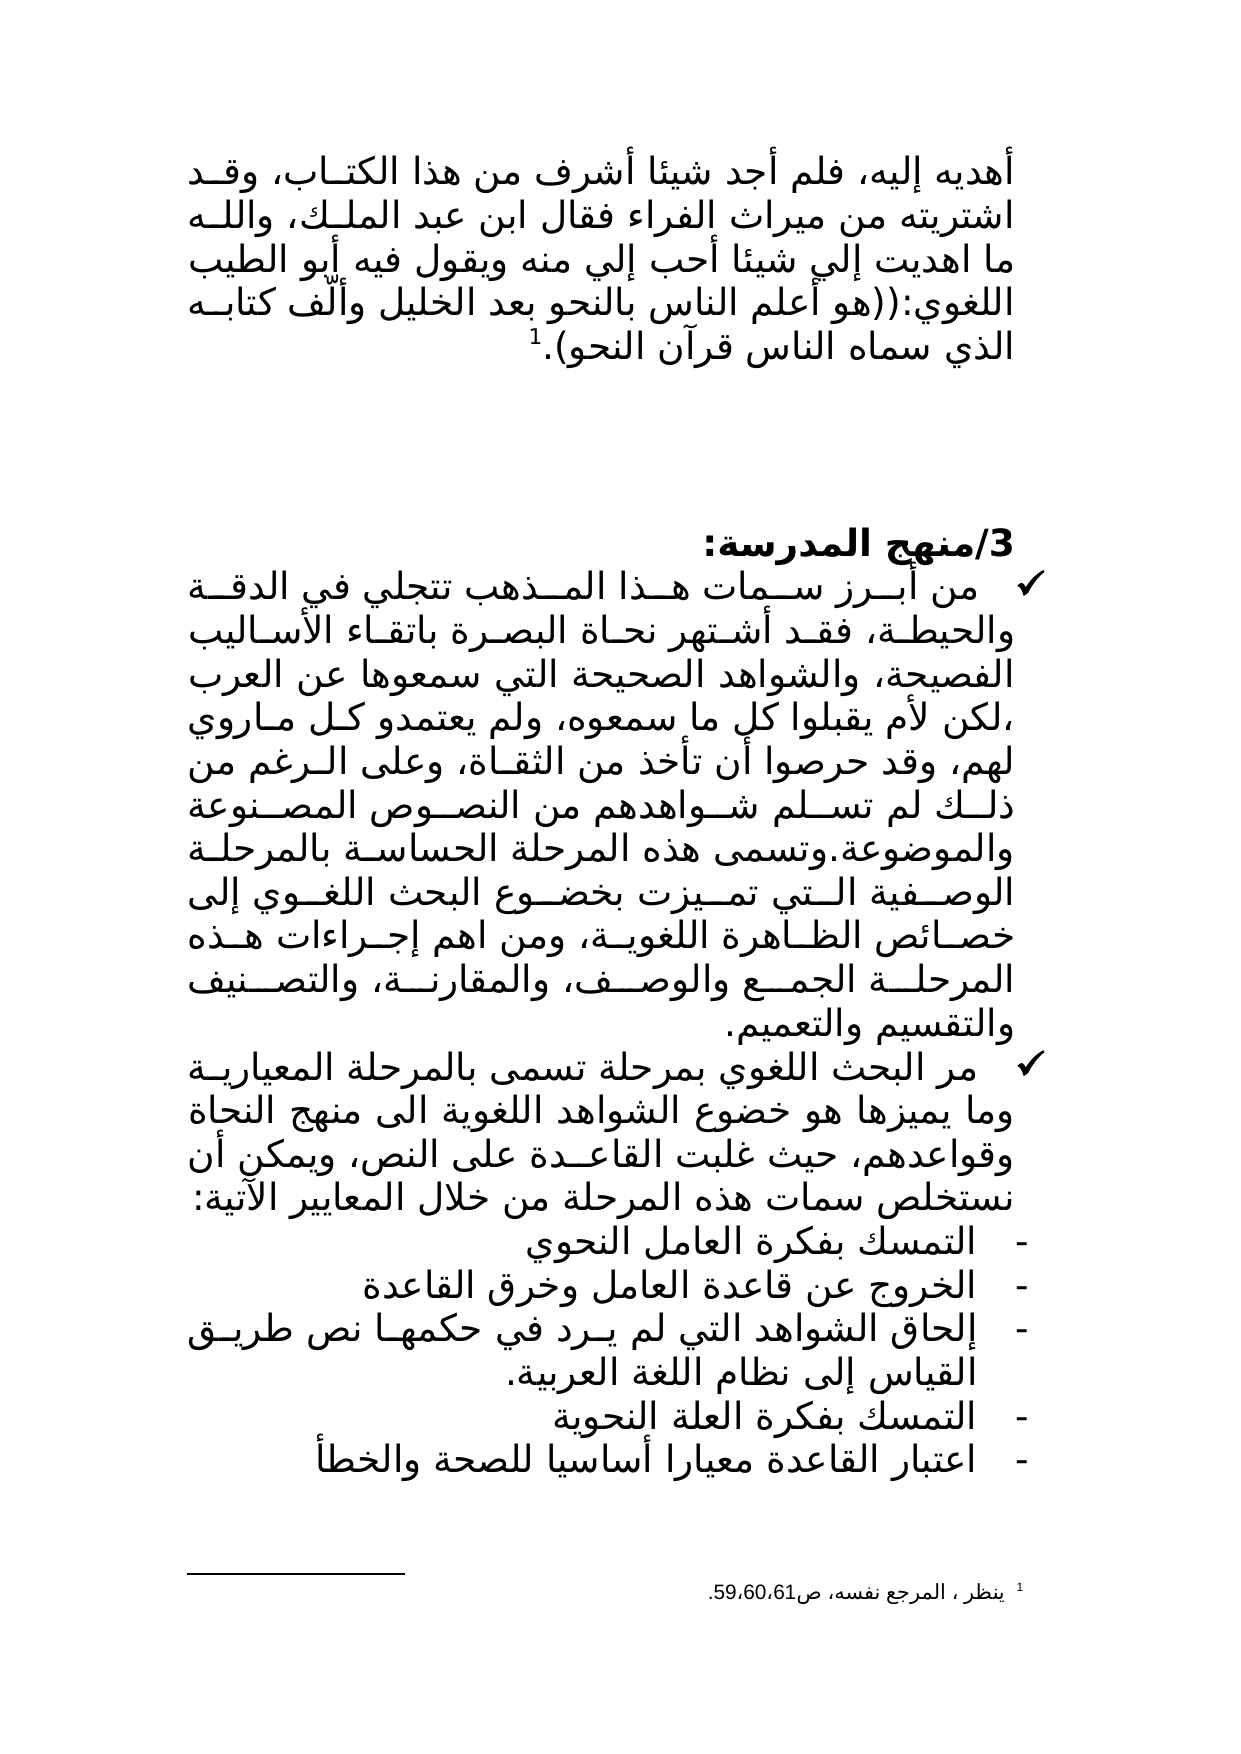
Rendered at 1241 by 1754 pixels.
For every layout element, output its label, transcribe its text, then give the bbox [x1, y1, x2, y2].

list الخروج عن قاعدة العامل وخرق القاعدة [187, 1263, 1015, 1307]
list اعتبار القاعدة معيارا أساسيا للصحة والخطأ [187, 1438, 1015, 1482]
list من أبرز سمات هذا المذهب تتجلي في الدقة والحيطة، فقد أشتهر نحاة البصرة باتقاء الأساليب الفصيحة، والشواهد الصحيحة التي سمعوها عن العرب ،لكن لأم يقبلوا كل ما سمعوه، ولم يعتمدو كل ماروي لهم، وقد حرصوا أن تأخذ من الثقاة، وعلى الرغم من ذلك لم تسلم شواهدهم من النصوص المصنوعة والموضوعة.وتسمى هذه المرحلة الحساسة بالمرحلة الوصفية التي تميزت بخضوع البحث اللغوي إلى خصائص الظاهرة اللغوية، ومن اهم إجراءات هذه المرحلة الجمع والوصف، والمقارنة، والتصنيف والتقسيم والتعميم. [187, 565, 1015, 1045]
text 3/منهج المدرسة: [187, 521, 1015, 565]
list التمسك بفكرة العامل النحوي [187, 1220, 1015, 1263]
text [187, 150, 1015, 368]
list إلحاق الشواهد التي لم يرد في حكمها نص طريق القياس إلى نظام اللغة العربية. [187, 1307, 1015, 1394]
list مر البحث اللغوي بمرحلة تسمى بالمرحلة المعيارية وما يميزها هو خضوع الشواهد اللغوية الى منهج النحاة وقواعدهم، حيث غلبت القاعدة على النص، ويمكن أن نستخلص سمات هذه المرحلة من خلال المعايير الآتية: [187, 1045, 1015, 1220]
list التمسك بفكرة العلة النحوية [187, 1394, 1015, 1438]
